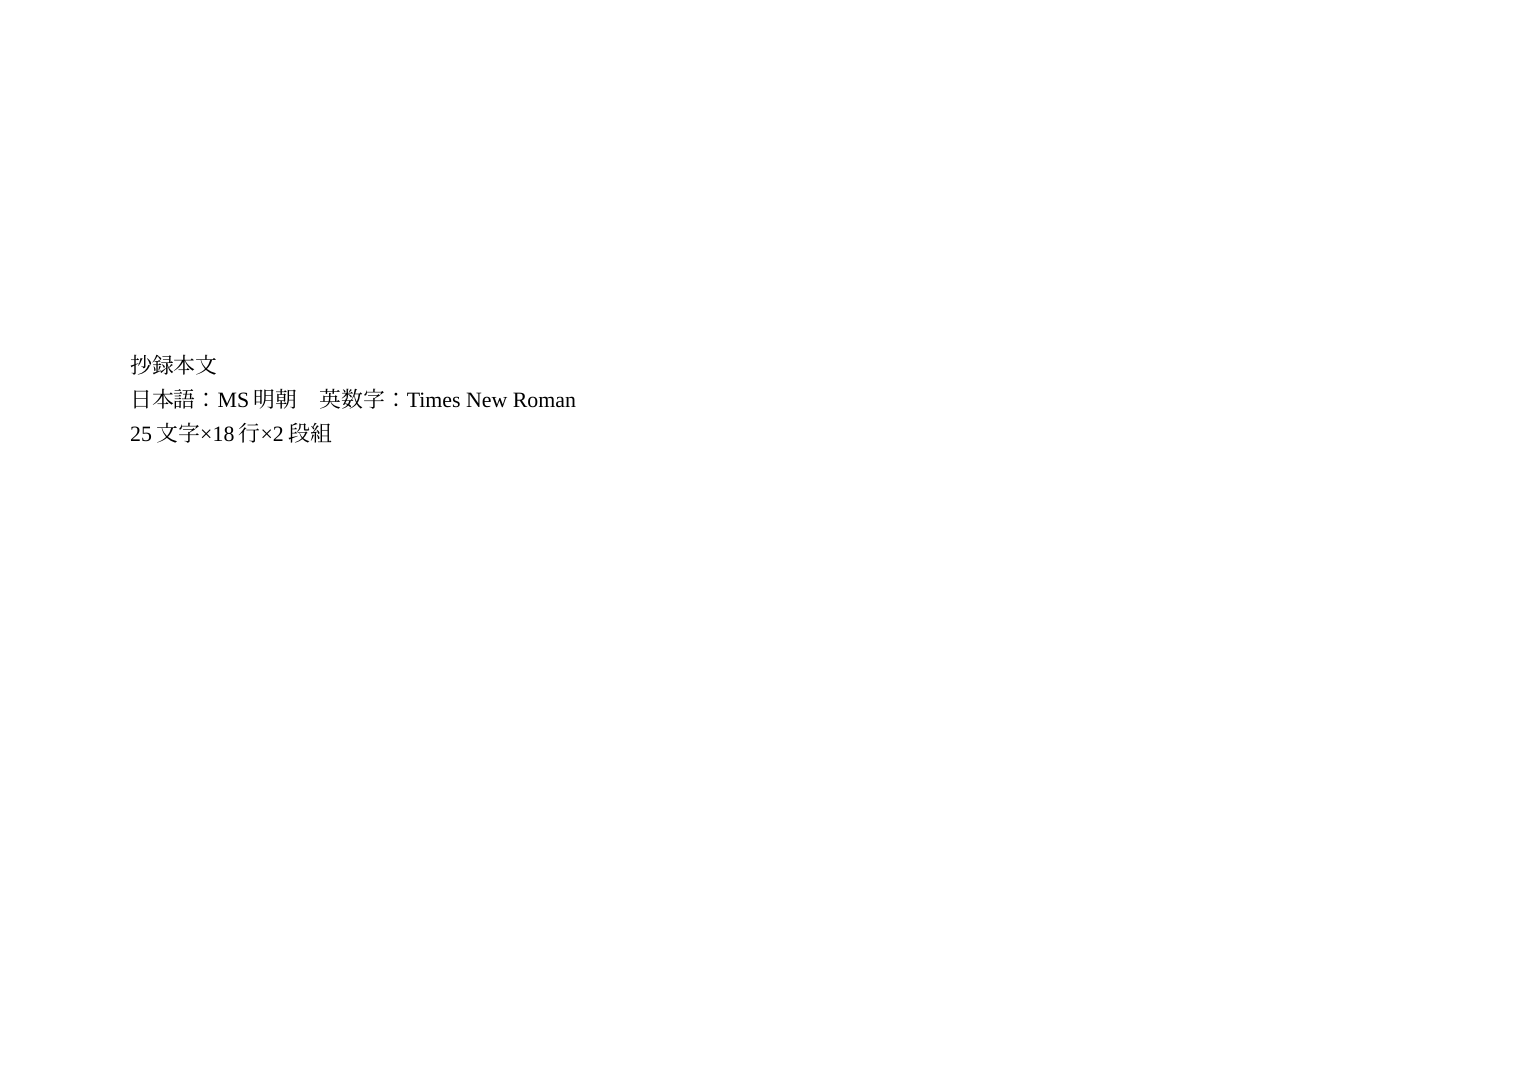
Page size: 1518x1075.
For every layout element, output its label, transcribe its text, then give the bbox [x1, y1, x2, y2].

text 日本語：MS明朝 英数字：Times New Roman [130, 381, 688, 415]
text 抄録本文 [130, 348, 688, 381]
text 25文字×18行×2段組 [130, 415, 688, 448]
